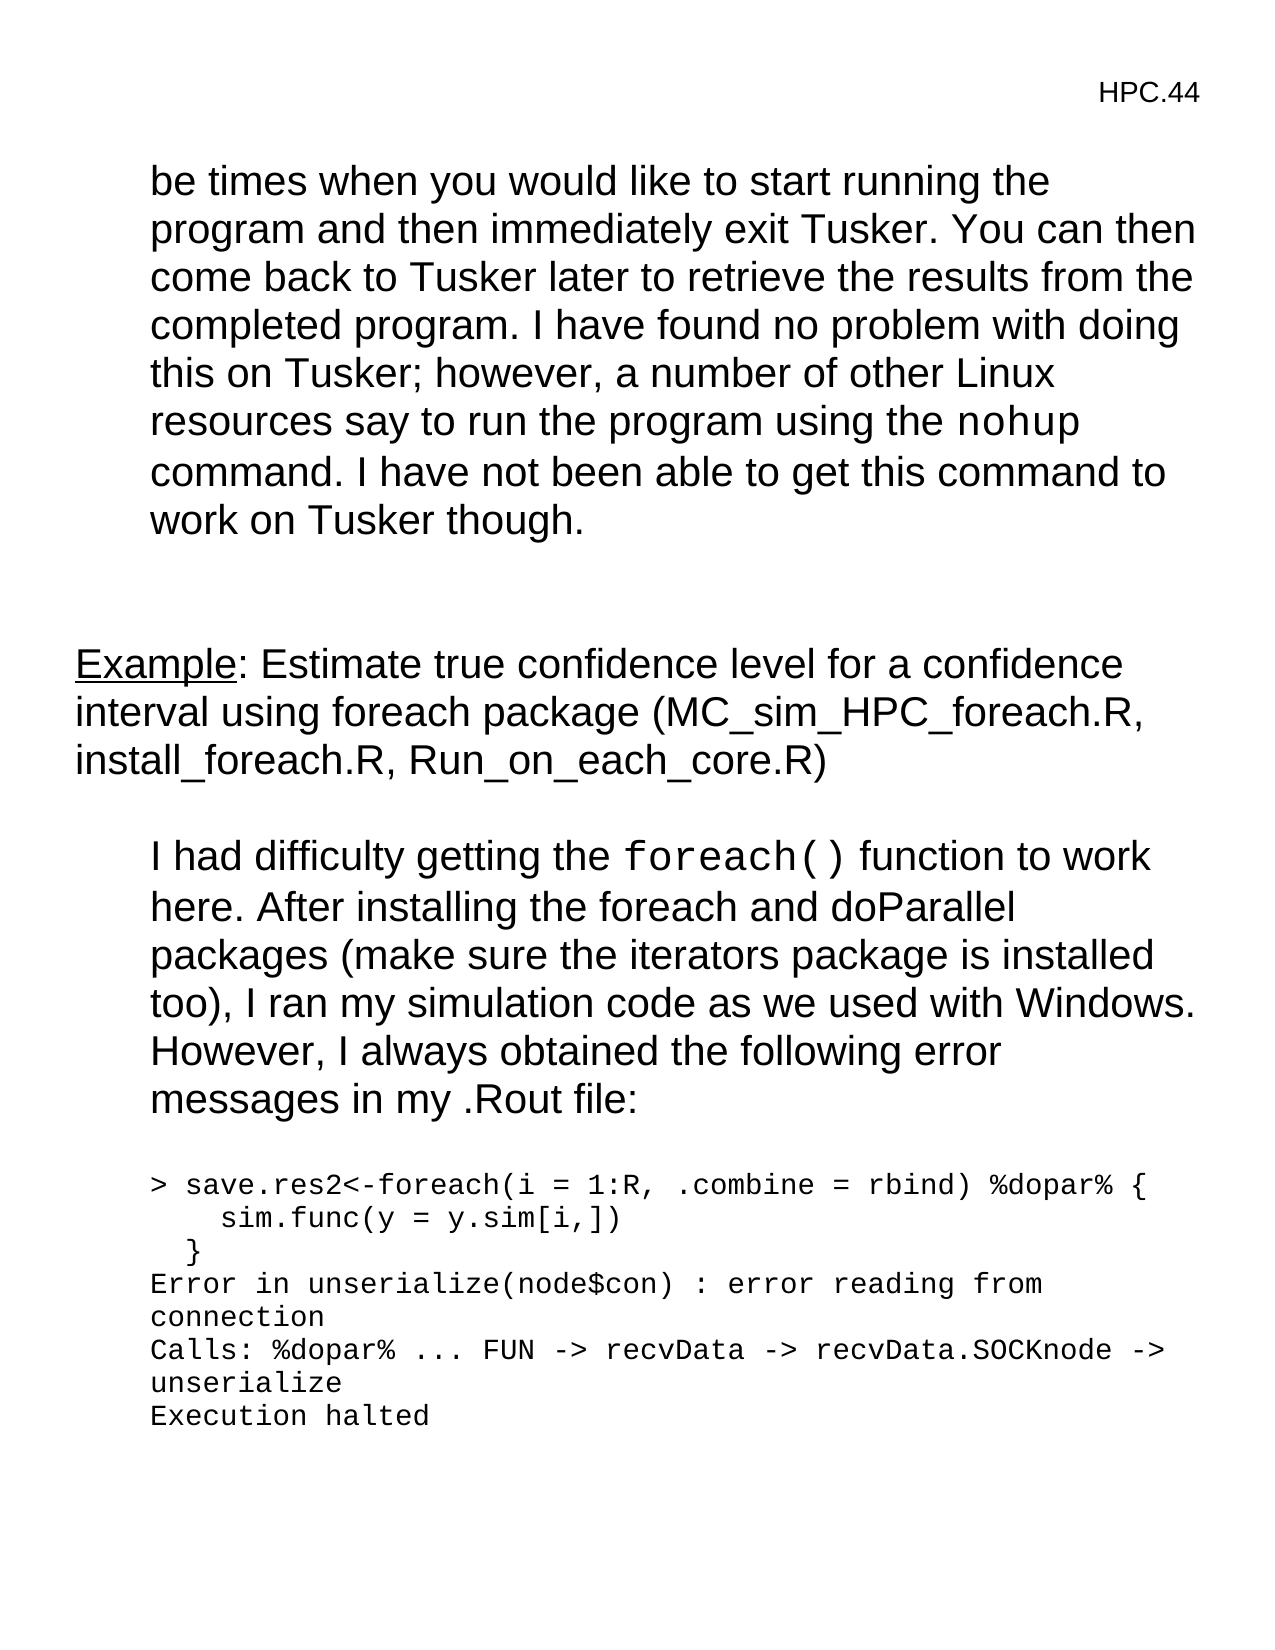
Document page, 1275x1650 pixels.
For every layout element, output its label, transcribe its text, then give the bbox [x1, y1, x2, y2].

text Execution halted [150, 1401, 1200, 1434]
text Error in unserialize(node$con) : error reading from connection [150, 1269, 1200, 1335]
text sim.func(y = y.sim[i,]) [150, 1203, 1200, 1236]
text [150, 156, 1200, 543]
text Example: Estimate true confidence level for a confidence interval using foreach package (MC_sim_HPC_foreach.R, install_foreach.R, Run_on_each_core.R) [75, 639, 1200, 783]
text Calls: %dopar% ... FUN -> recvData -> recvData.SOCKnode -> unserialize [150, 1335, 1200, 1401]
text } [150, 1236, 1200, 1269]
text > save.res2<-foreach(i = 1:R, .combine = rbind) %dopar% { [150, 1170, 1200, 1203]
text I had difficulty getting the foreach() function to work here. After installing the foreach and doParallel packages (make sure the iterators package is installed too), I ran my simulation code as we used with Windows. However, I always obtained the following error messages in my .Rout file: [150, 831, 1200, 1122]
